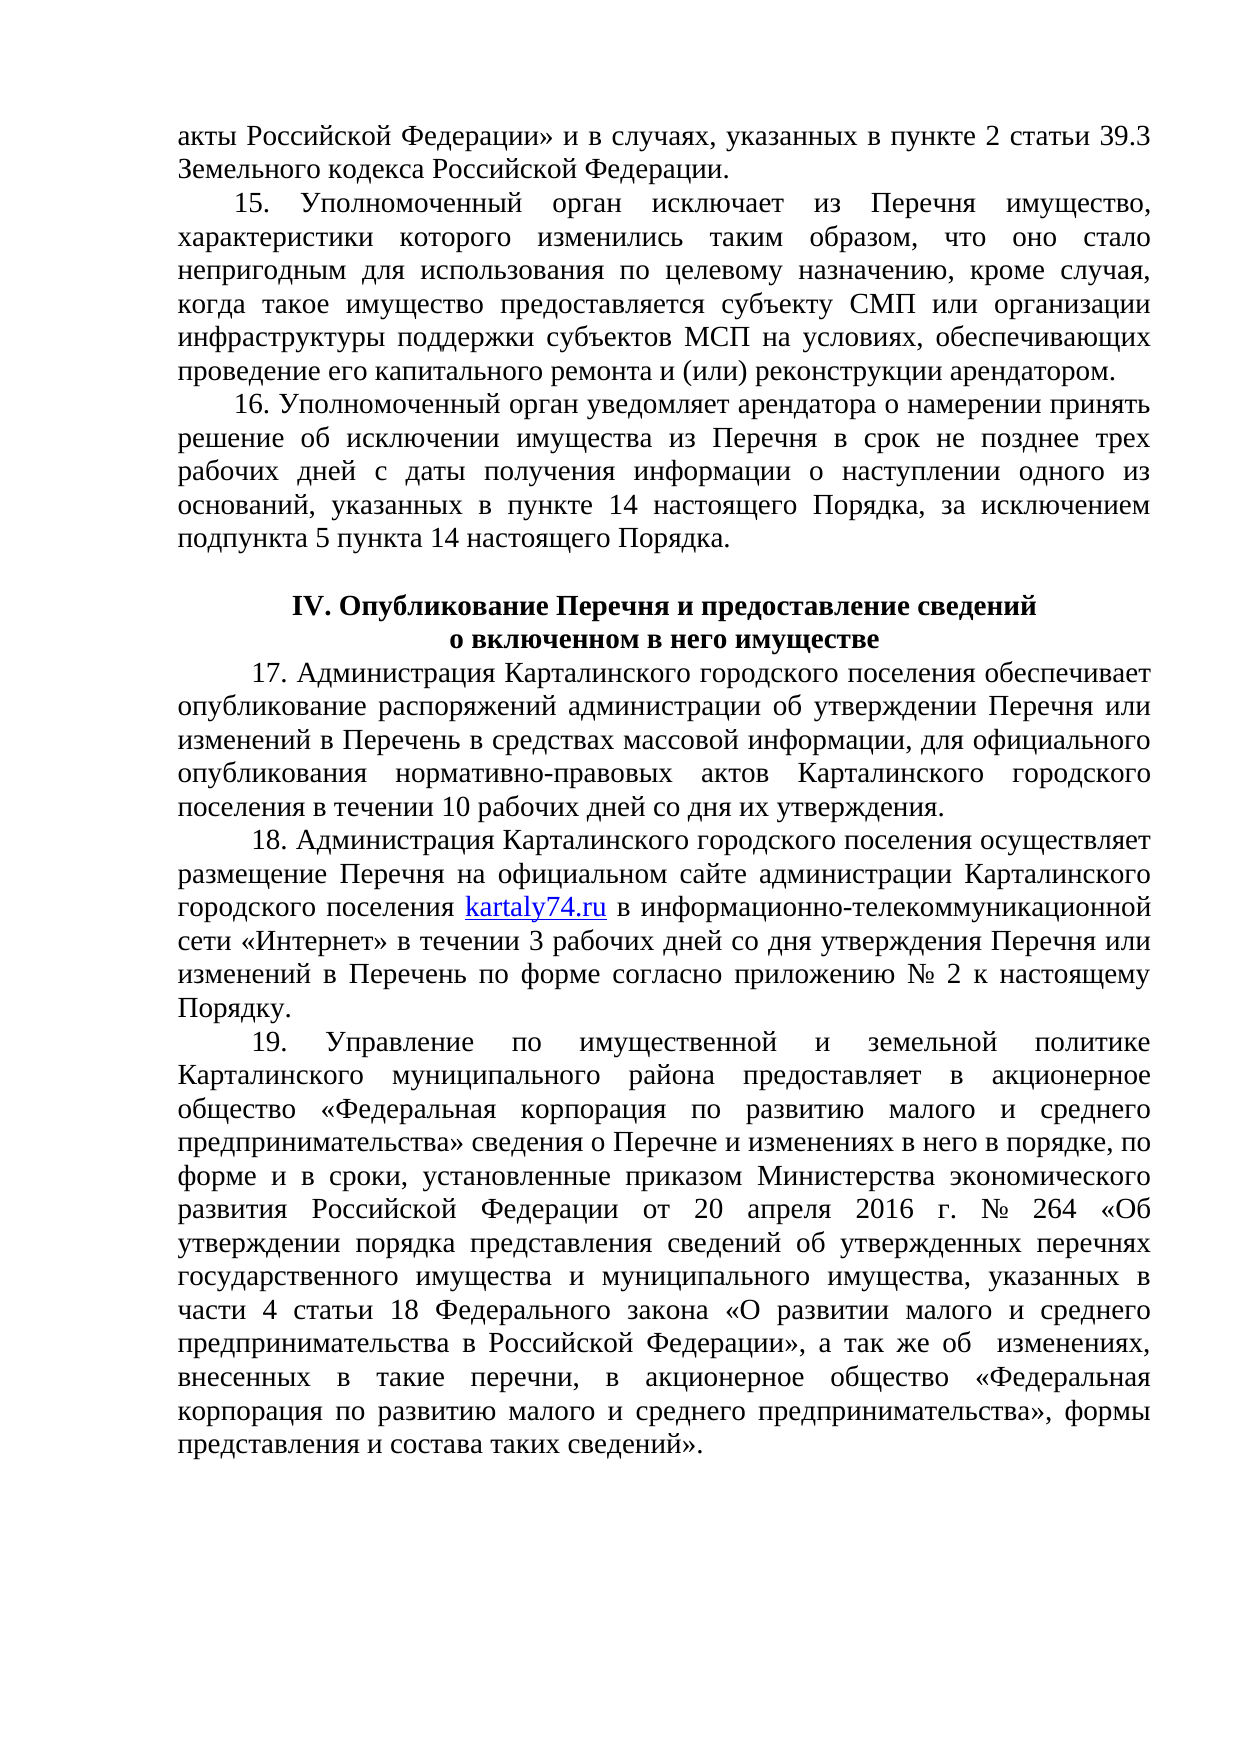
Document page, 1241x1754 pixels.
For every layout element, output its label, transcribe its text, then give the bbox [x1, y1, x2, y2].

text 17. Администрация Карталинского городского поселения обеспечивает опубликование распоряжений администрации об утверждении Перечня или изменений в Перечень в средствах массовой информации, для официального опубликования нормативно-правовых актов Карталинского городского поселения в течении 10 рабочих дней со дня их утверждения. [177, 655, 1152, 822]
text 18. Администрация Карталинского городского поселения осуществляет размещение Перечня на официальном сайте администрации Карталинского городского поселения kartaly74.ru в информационно-телекоммуникационной сети «Интернет» в течении 3 рабочих дней со дня утверждения Перечня или изменений в Перечень по форме согласно приложению № 2 к настоящему Порядку. [177, 822, 1152, 1024]
text 15. Уполномоченный орган исключает из Перечня имущество, характеристики которого изменились таким образом, что оно стало непригодным для использования по целевому назначению, кроме случая, когда такое имущество предоставляется субъекту СМП или организации инфраструктуры поддержки субъектов МСП на условиях, обеспечивающих проведение его капитального ремонта и (или) реконструкции арендатором. [177, 185, 1152, 386]
text 16. Уполномоченный орган уведомляет арендатора о намерении принять решение об исключении имущества из Перечня в срок не позднее трех рабочих дней с даты получения информации о наступлении одного из оснований, указанных в пункте 14 настоящего Порядка, за исключением подпункта 5 пункта 14 настоящего Порядка. [177, 386, 1152, 554]
text IV. Опубликование Перечня и предоставление сведений [177, 588, 1152, 621]
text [177, 118, 1152, 185]
text о включенном в него имуществе [177, 621, 1152, 655]
text 19. Управление по имущественной и земельной политике Карталинского муниципального района предоставляет в акционерное общество «Федеральная корпорация по развитию малого и среднего предпринимательства» сведения о Перечне и изменениях в него в порядке, по форме и в сроки, установленные приказом Министерства экономического развития Российской Федерации от 20 апреля 2016 г. № 264 «Об утверждении порядка представления сведений об утвержденных перечнях государственного имущества и муниципального имущества, указанных в части 4 статьи 18 Федерального закона «О развитии малого и среднего предпринимательства в Российской Федерации», а так же об изменениях, внесенных в такие перечни, в акционерное общество «Федеральная корпорация по развитию малого и среднего предпринимательства», формы представления и состава таких сведений». [177, 1024, 1152, 1460]
